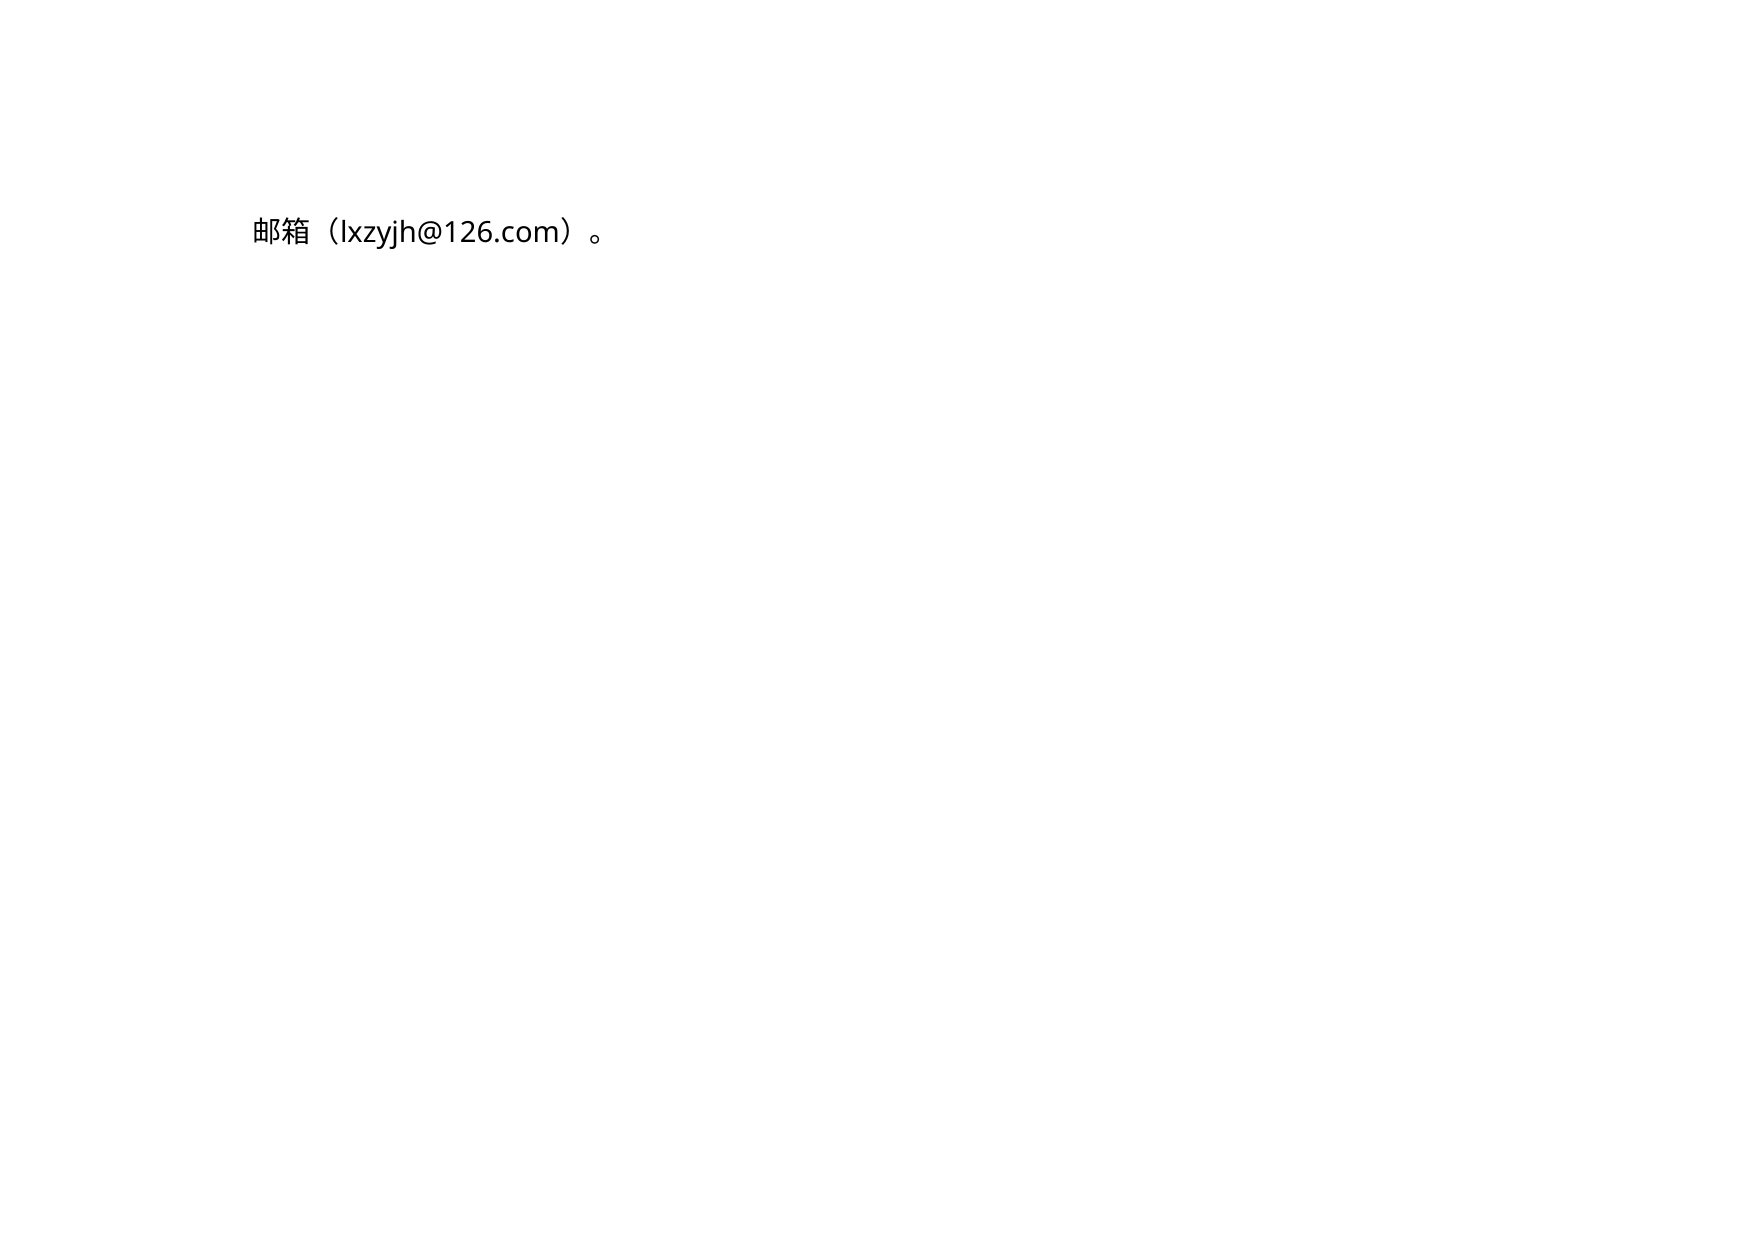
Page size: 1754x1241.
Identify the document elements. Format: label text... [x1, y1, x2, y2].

text 注：请以省（自治区、直辖市）卫健委为单位填写此表，并传真至010-62133818，同时请发送电子回执表至电子邮箱（lxzyjh@126.com）。 [208, 198, 1604, 263]
